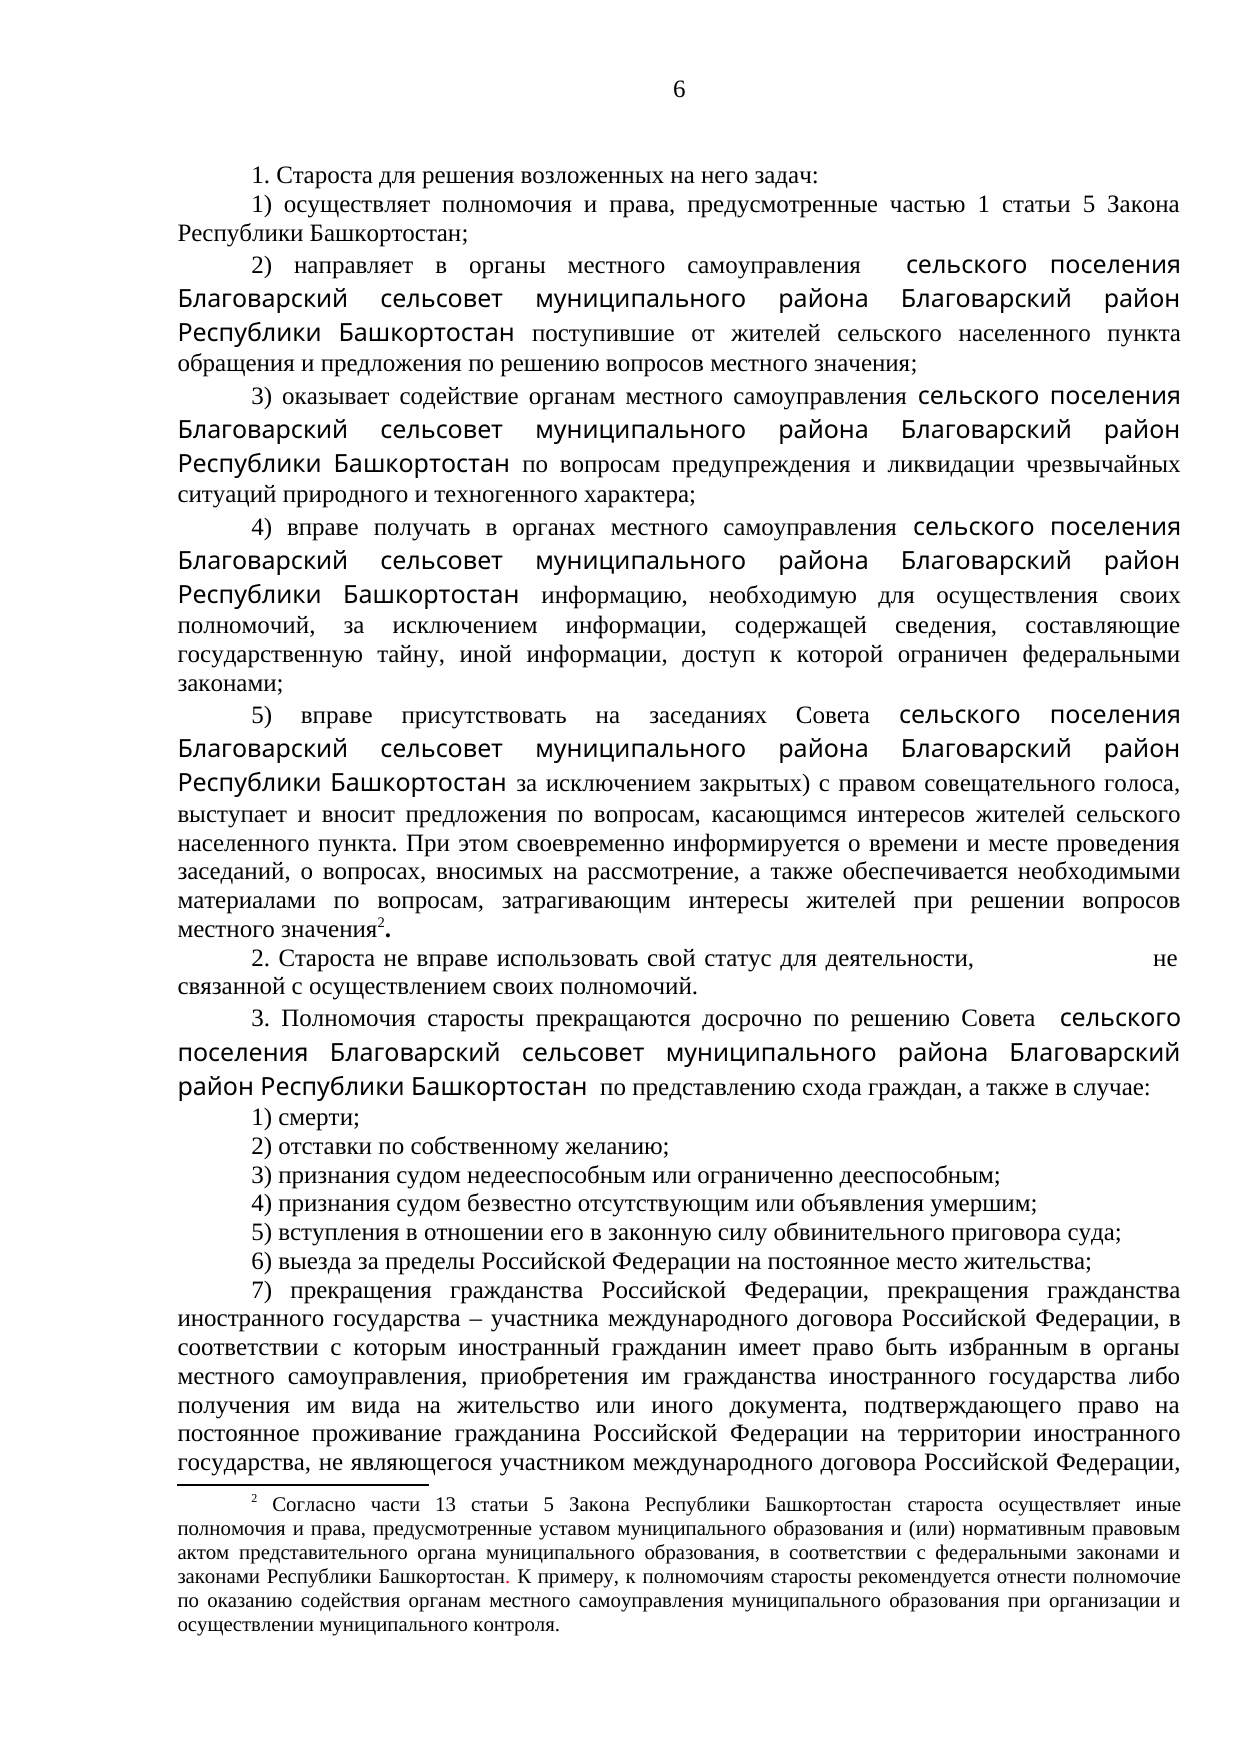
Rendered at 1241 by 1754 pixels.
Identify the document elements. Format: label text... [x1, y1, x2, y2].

text 2) направляет в органы местного самоуправления сельского поселения Благоварский сельсовет муниципального района Благоварский район Республики Башкортостан поступившие от жителей сельского населенного пункта обращения и предложения по решению вопросов местного значения; [177, 246, 1181, 377]
text 1) осуществляет полномочия и права, предусмотренные частью 1 статьи 5 Закона Республики Башкортостан; [177, 189, 1181, 246]
text 1. Староста для решения возложенных на него задач: [177, 160, 1181, 189]
text 2) отставки по собственному желанию; [177, 1131, 1181, 1160]
text 6) выезда за пределы Российской Федерации на постоянное место жительства; [177, 1246, 1181, 1275]
text 4) вправе получать в органах местного самоуправления сельского поселения Благоварский сельсовет муниципального района Благоварский район Республики Башкортостан информацию, необходимую для осуществления своих полномочий, за исключением информации, содержащей сведения, составляющие государственную тайну, иной информации, доступ к которой ограничен федеральными законами; [177, 508, 1181, 697]
text 4) признания судом безвестно отсутствующим или объявления умершим; [177, 1188, 1181, 1217]
text 1) смерти; [177, 1102, 1181, 1131]
text 3) признания судом недееспособным или ограниченно дееспособным; [177, 1160, 1181, 1188]
text 5) вступления в отношении его в законную силу обвинительного приговора суда; [177, 1217, 1181, 1246]
text 5) вправе присутствовать на заседаниях Совета сельского поселения Благоварский сельсовет муниципального района Благоварский район Республики Башкортостан за исключением закрытых) с правом совещательного голоса, выступает и вносит предложения по вопросам, касающимся интересов жителей сельского населенного пункта. При этом своевременно информируется о времени и месте проведения заседаний, о вопросах, вносимых на рассмотрение, а также обеспечивается необходимыми материалами по вопросам, затрагивающим интересы жителей при решении вопросов местного значения. [177, 697, 1181, 943]
text 3) оказывает содействие органам местного самоуправления сельского поселения Благоварский сельсовет муниципального района Благоварский район Республики Башкортостан по вопросам предупреждения и ликвидации чрезвычайных ситуаций природного и техногенного характера; [177, 377, 1181, 508]
text 3. Полномочия старосты прекращаются досрочно по решению Совета сельского поселения Благоварский сельсовет муниципального района Благоварский район Республики Башкортостан по представлению схода граждан, а также в случае: [177, 1000, 1181, 1102]
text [177, 1275, 1181, 1476]
text 2. Староста не вправе использовать свой статус для деятельности, не связанной с осуществлением своих полномочий. [177, 943, 1181, 1000]
